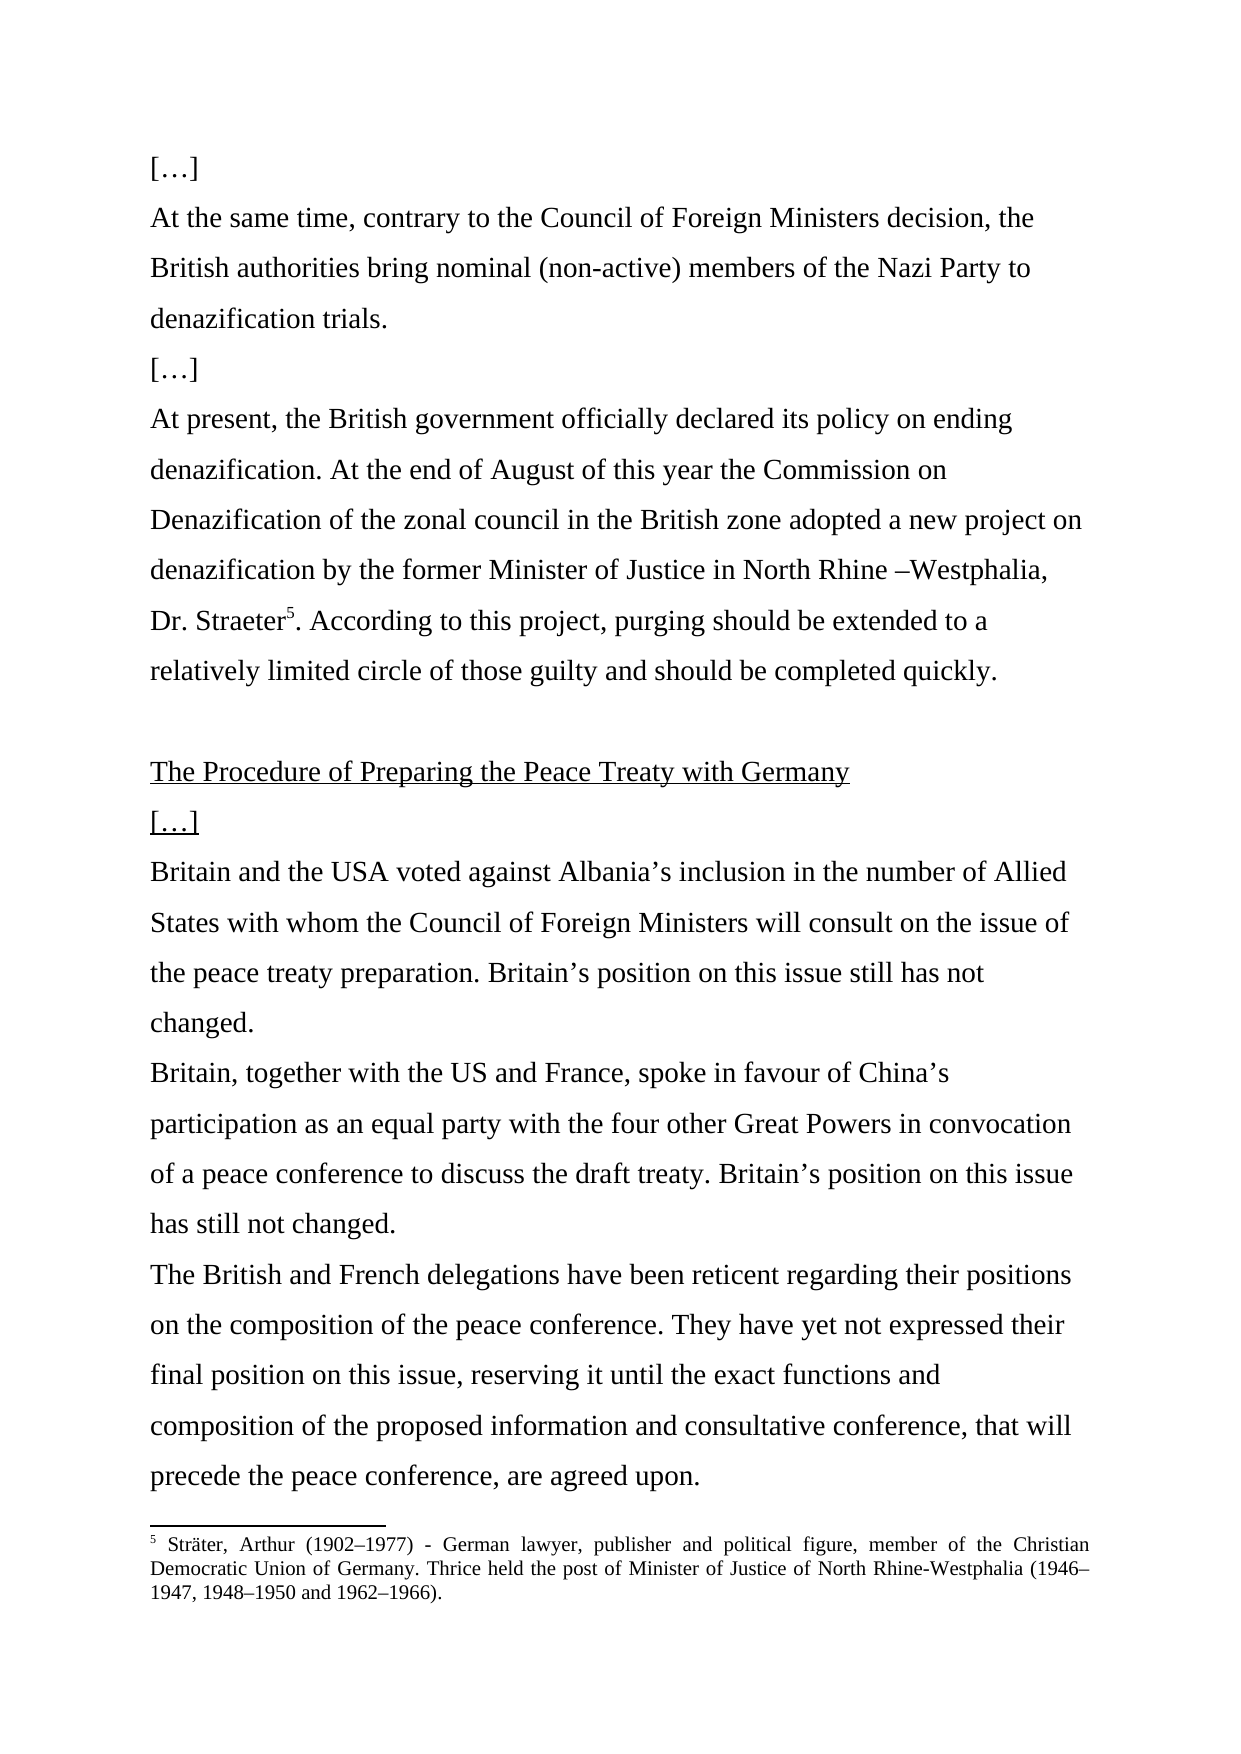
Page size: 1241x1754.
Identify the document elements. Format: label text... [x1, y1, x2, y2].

text […] [150, 150, 1090, 183]
text Britain and the USA voted against Albania’s inclusion in the number of Allied States with whom the Council of Foreign Ministers will consult on the issue of the peace treaty preparation. Britain’s position on this issue still has not changed. [150, 854, 1090, 1039]
text At present, the British government officially declared its policy on ending denazification. At the end of August of this year the Commission on Denazification of the zonal council in the British zone adopted a new project on denazification by the former Minister of Justice in North Rhine –Westphalia, Dr. Straeter. According to this project, purging should be extended to a relatively limited circle of those guilty and should be completed quickly. [150, 402, 1090, 687]
text At the same time, contrary to the Council of Foreign Ministers decision, the British authorities bring nominal (non-active) members of the Nazi Party to denazification trials. [150, 200, 1090, 334]
text The Procedure of Preparing the Peace Treaty with Germany [150, 754, 1090, 787]
text The British and French delegations have been reticent regarding their positions on the composition of the peace conference. They have yet not expressed their final position on this issue, reserving it until the exact functions and composition of the proposed information and consultative conference, that will precede the peace conference, are agreed upon. [150, 1257, 1090, 1492]
text […] [150, 804, 1090, 838]
text […] [150, 351, 1090, 385]
text Britain, together with the US and France, spoke in favour of China’s participation as an equal party with the four other Great Powers in convocation of a peace conference to discuss the draft treaty. Britain’s position on this issue has still not changed. [150, 1056, 1090, 1240]
